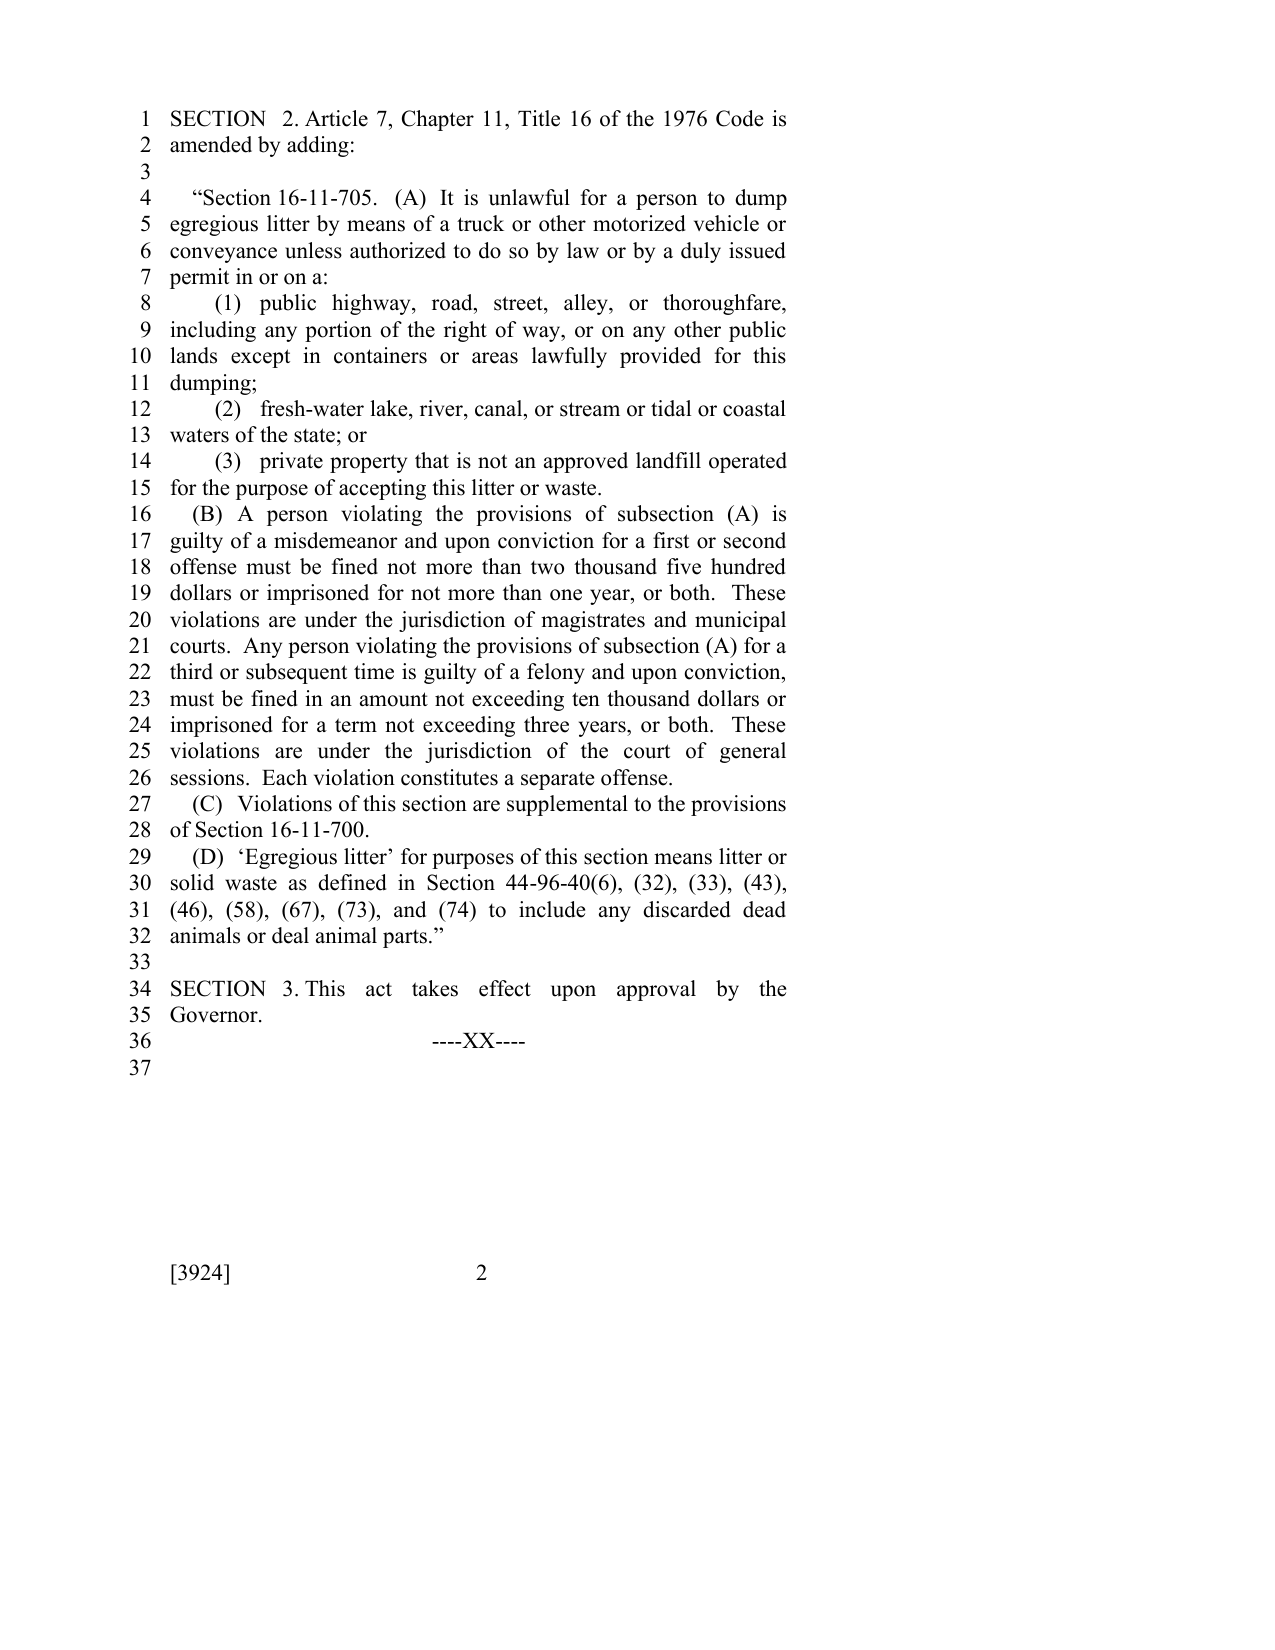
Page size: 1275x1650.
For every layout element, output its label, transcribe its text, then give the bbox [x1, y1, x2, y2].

text ----XX---- [169, 1027, 787, 1054]
text SECTION 2. Article 7, Chapter 11, Title 16 of the 1976 Code is amended by adding: [169, 105, 787, 158]
text (C) Violations of this section are supplemental to the provisions of Section 16-11-700. [169, 790, 787, 843]
text “Section 16-11-705. (A) It is unlawful for a person to dump egregious litter by means of a truck or other motorized vehicle or conveyance unless authorized to do so by law or by a duly issued permit in or on a: [169, 184, 787, 289]
text (1) public highway, road, street, alley, or thoroughfare, including any portion of the right of way, or on any other public lands except in containers or areas lawfully provided for this dumping; [169, 289, 787, 395]
text SECTION 3. This act takes effect upon approval by the Governor. [169, 975, 787, 1027]
text (D) ‘Egregious litter’ for purposes of this section means litter or solid waste as defined in Section 44-96-40(6), (32), (33), (43), (46), (58), (67), (73), and (74) to include any discarded dead animals or deal animal parts.” [169, 843, 787, 948]
text (2) fresh-water lake, river, canal, or stream or tidal or coastal waters of the state; or [169, 395, 787, 448]
text (3) private property that is not an approved landfill operated for the purpose of accepting this litter or waste. [169, 448, 787, 500]
text (B) A person violating the provisions of subsection (A) is guilty of a misdemeanor and upon conviction for a first or second offense must be fined not more than two thousand five hundred dollars or imprisoned for not more than one year, or both. These violations are under the jurisdiction of magistrates and municipal courts. Any person violating the provisions of subsection (A) for a third or subsequent time is guilty of a felony and upon conviction, must be fined in an amount not exceeding ten thousand dollars or imprisoned for a term not exceeding three years, or both. These violations are under the jurisdiction of the court of general sessions. Each violation constitutes a separate offense. [169, 500, 787, 790]
